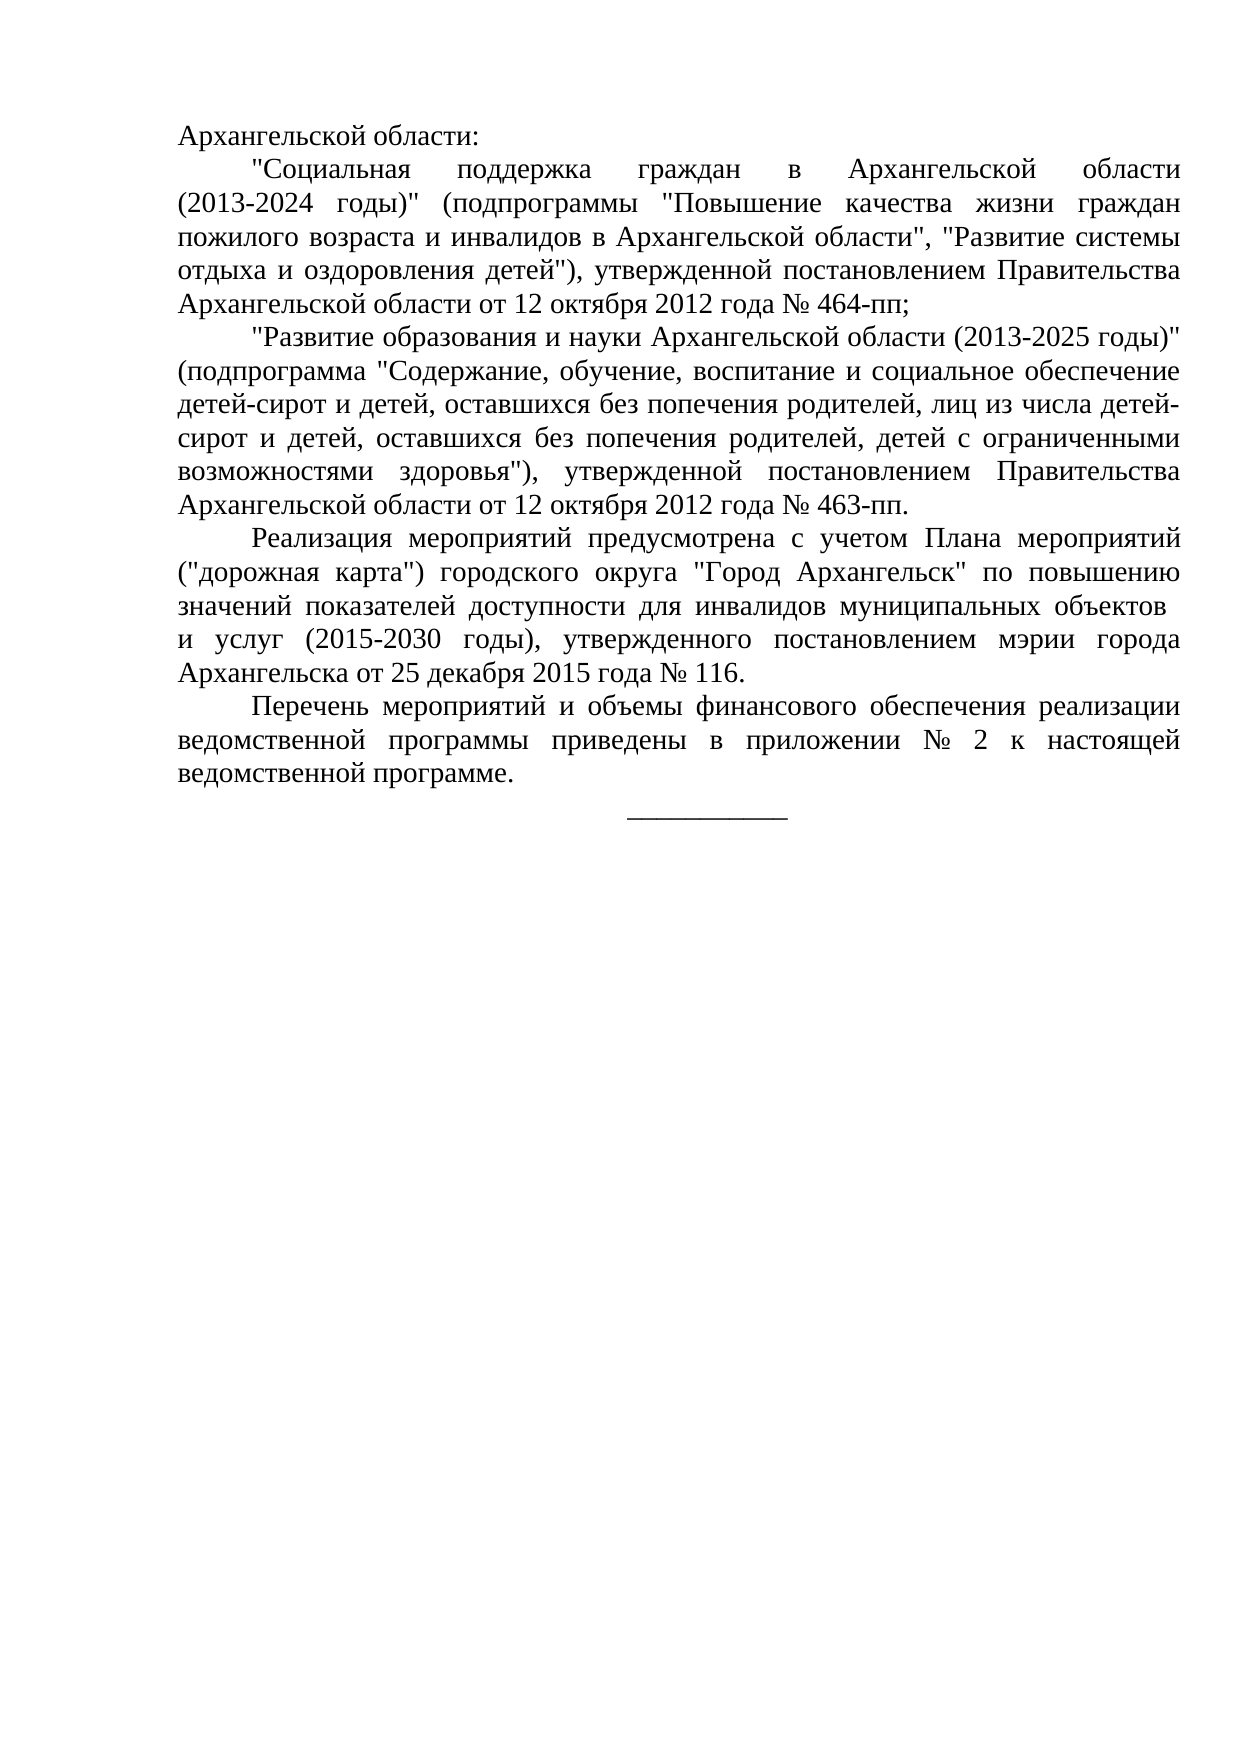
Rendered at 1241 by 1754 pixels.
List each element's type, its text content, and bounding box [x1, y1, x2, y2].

text Реализация мероприятий предусмотрена с учетом Плана мероприятий ("дорожная карта") городского округа "Город Архангельск" по повышению значений показателей доступности для инвалидов муниципальных объектов и услуг (2015-2030 годы), утвержденного постановлением мэрии города Архангельска от 25 декабря 2015 года № 116. [177, 521, 1181, 688]
text Перечень мероприятий и объемы финансового обеспечения реализации ведомственной программы приведены в приложении № 2 к настоящей ведомственной программе. [177, 688, 1181, 789]
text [177, 118, 1181, 152]
text ___________ [177, 789, 1181, 822]
text "Социальная поддержка граждан в Архангельской области (2013-2024 годы)" (подпрограммы "Повышение качества жизни граждан пожилого возраста и инвалидов в Архангельской области", "Развитие системы отдыха и оздоровления детей"), утвержденной постановлением Правительства Архангельской области от 12 октября 2012 года № 464-пп; [177, 152, 1181, 319]
text "Развитие образования и науки Архангельской области (2013-2025 годы)" (подпрограмма "Содержание, обучение, воспитание и социальное обеспечение детей-сирот и детей, оставшихся без попечения родителей, лиц из числа детей-сирот и детей, оставшихся без попечения родителей, детей с ограниченными возможностями здоровья"), утвержденной постановлением Правительства Архангельской области от 12 октября 2012 года № 463-пп. [177, 319, 1181, 521]
